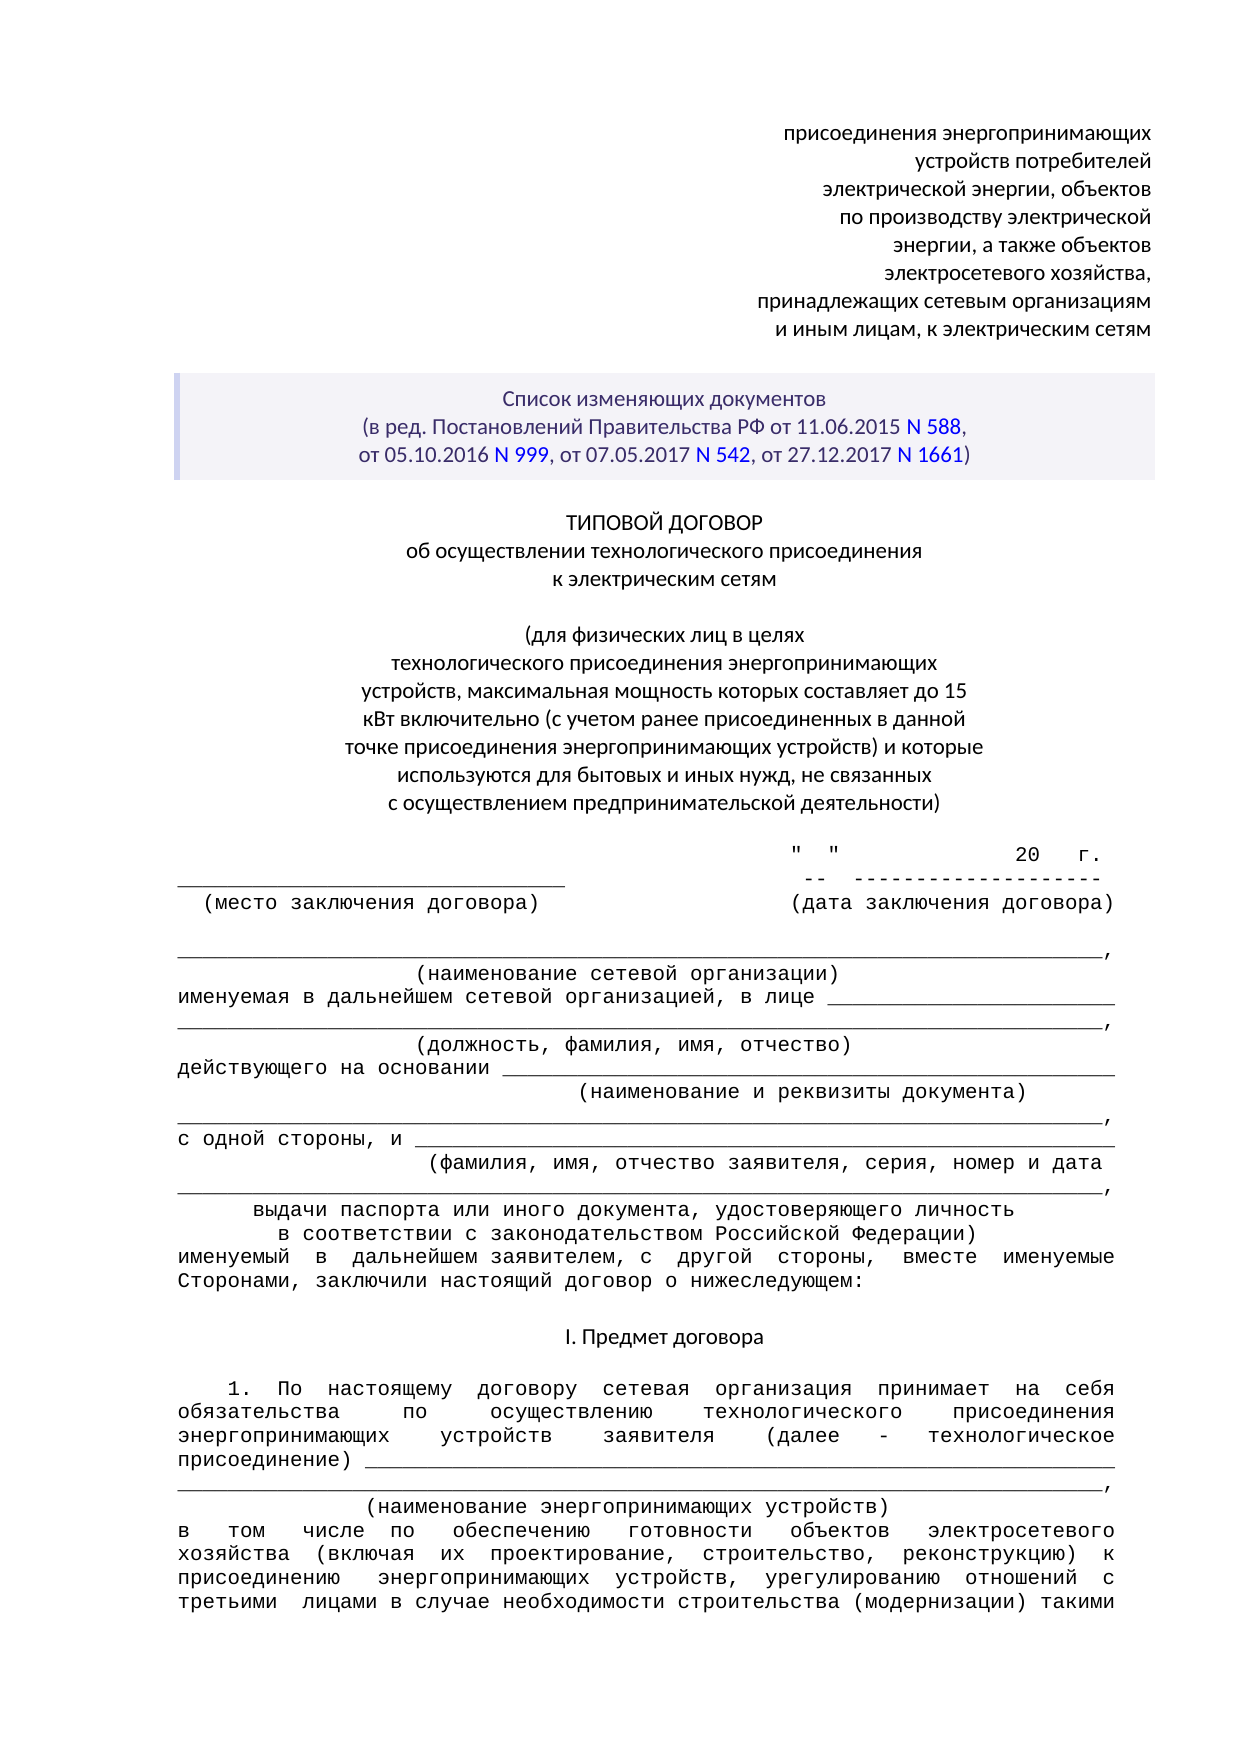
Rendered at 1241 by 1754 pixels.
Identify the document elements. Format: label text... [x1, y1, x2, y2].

text выдачи паспорта или иного документа, удостоверяющего личность [177, 1199, 1152, 1223]
text 1. По настоящему договору сетевая организация принимает на себя [177, 1378, 1152, 1401]
text и иным лицам, к электрическим сетям [177, 314, 1152, 342]
text (наименование и реквизиты документа) [177, 1081, 1152, 1104]
text __________________________________________________________________________, [177, 1176, 1152, 1199]
text (наименование сетевой организации) [177, 963, 1152, 986]
text к электрическим сетям [177, 564, 1152, 592]
text хозяйства (включая их проектирование, строительство, реконструкцию) к [177, 1543, 1152, 1567]
text энергии, а также объектов [177, 230, 1152, 258]
text по производству электрической [177, 202, 1152, 230]
text в соответствии с законодательством Российской Федерации) [177, 1223, 1152, 1246]
text кВт включительно (с учетом ранее присоединенных в данной [177, 704, 1152, 732]
text энергопринимающих устройств заявителя (далее - технологическое [177, 1425, 1152, 1449]
text присоединения энергопринимающих [177, 118, 1152, 146]
text точке присоединения энергопринимающих устройств) и которые [177, 732, 1152, 760]
text __________________________________________________________________________, [177, 1010, 1152, 1034]
text (место заключения договора) (дата заключения договора) [177, 892, 1152, 915]
text присоединение) ____________________________________________________________ [177, 1449, 1152, 1472]
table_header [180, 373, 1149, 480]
text используются для бытовых и иных нужд, не связанных [177, 760, 1152, 788]
text обязательства по осуществлению технологического присоединения [177, 1401, 1152, 1425]
text (наименование энергопринимающих устройств) [177, 1496, 1152, 1520]
text устройств, максимальная мощность которых составляет до 15 [177, 676, 1152, 704]
text (фамилия, имя, отчество заявителя, серия, номер и дата [177, 1152, 1152, 1176]
text устройств потребителей [177, 146, 1152, 174]
text I. Предмет договора [177, 1322, 1152, 1350]
text об осуществлении технологического присоединения [177, 536, 1152, 564]
text принадлежащих сетевым организациям [177, 286, 1152, 314]
text (для физических лиц в целях [177, 620, 1152, 648]
text с одной стороны, и ________________________________________________________ [177, 1128, 1152, 1152]
text (должность, фамилия, имя, отчество) [177, 1034, 1152, 1057]
text _______________________________ -- -------------------- [177, 868, 1152, 892]
text электрической энергии, объектов [177, 174, 1152, 202]
text электросетевого хозяйства, [177, 258, 1152, 286]
text с осуществлением предпринимательской деятельности) [177, 788, 1152, 816]
text технологического присоединения энергопринимающих [177, 648, 1152, 676]
text " " 20 г. [177, 844, 1152, 868]
text действующего на основании _________________________________________________ [177, 1057, 1152, 1081]
text ТИПОВОЙ ДОГОВОР [177, 508, 1152, 536]
text в том числе по обеспечению готовности объектов электросетевого [177, 1520, 1152, 1543]
text именуемая в дальнейшем сетевой организацией, в лице _______________________ [177, 986, 1152, 1010]
text Сторонами, заключили настоящий договор о нижеследующем: [177, 1270, 1152, 1294]
text __________________________________________________________________________, [177, 939, 1152, 963]
text __________________________________________________________________________, [177, 1104, 1152, 1128]
text присоединению энергопринимающих устройств, урегулированию отношений с [177, 1567, 1152, 1591]
text третьими лицами в случае необходимости строительства (модернизации) такими [177, 1591, 1152, 1614]
text именуемый в дальнейшем заявителем, с другой стороны, вместе именуемые [177, 1246, 1152, 1270]
text __________________________________________________________________________, [177, 1472, 1152, 1496]
